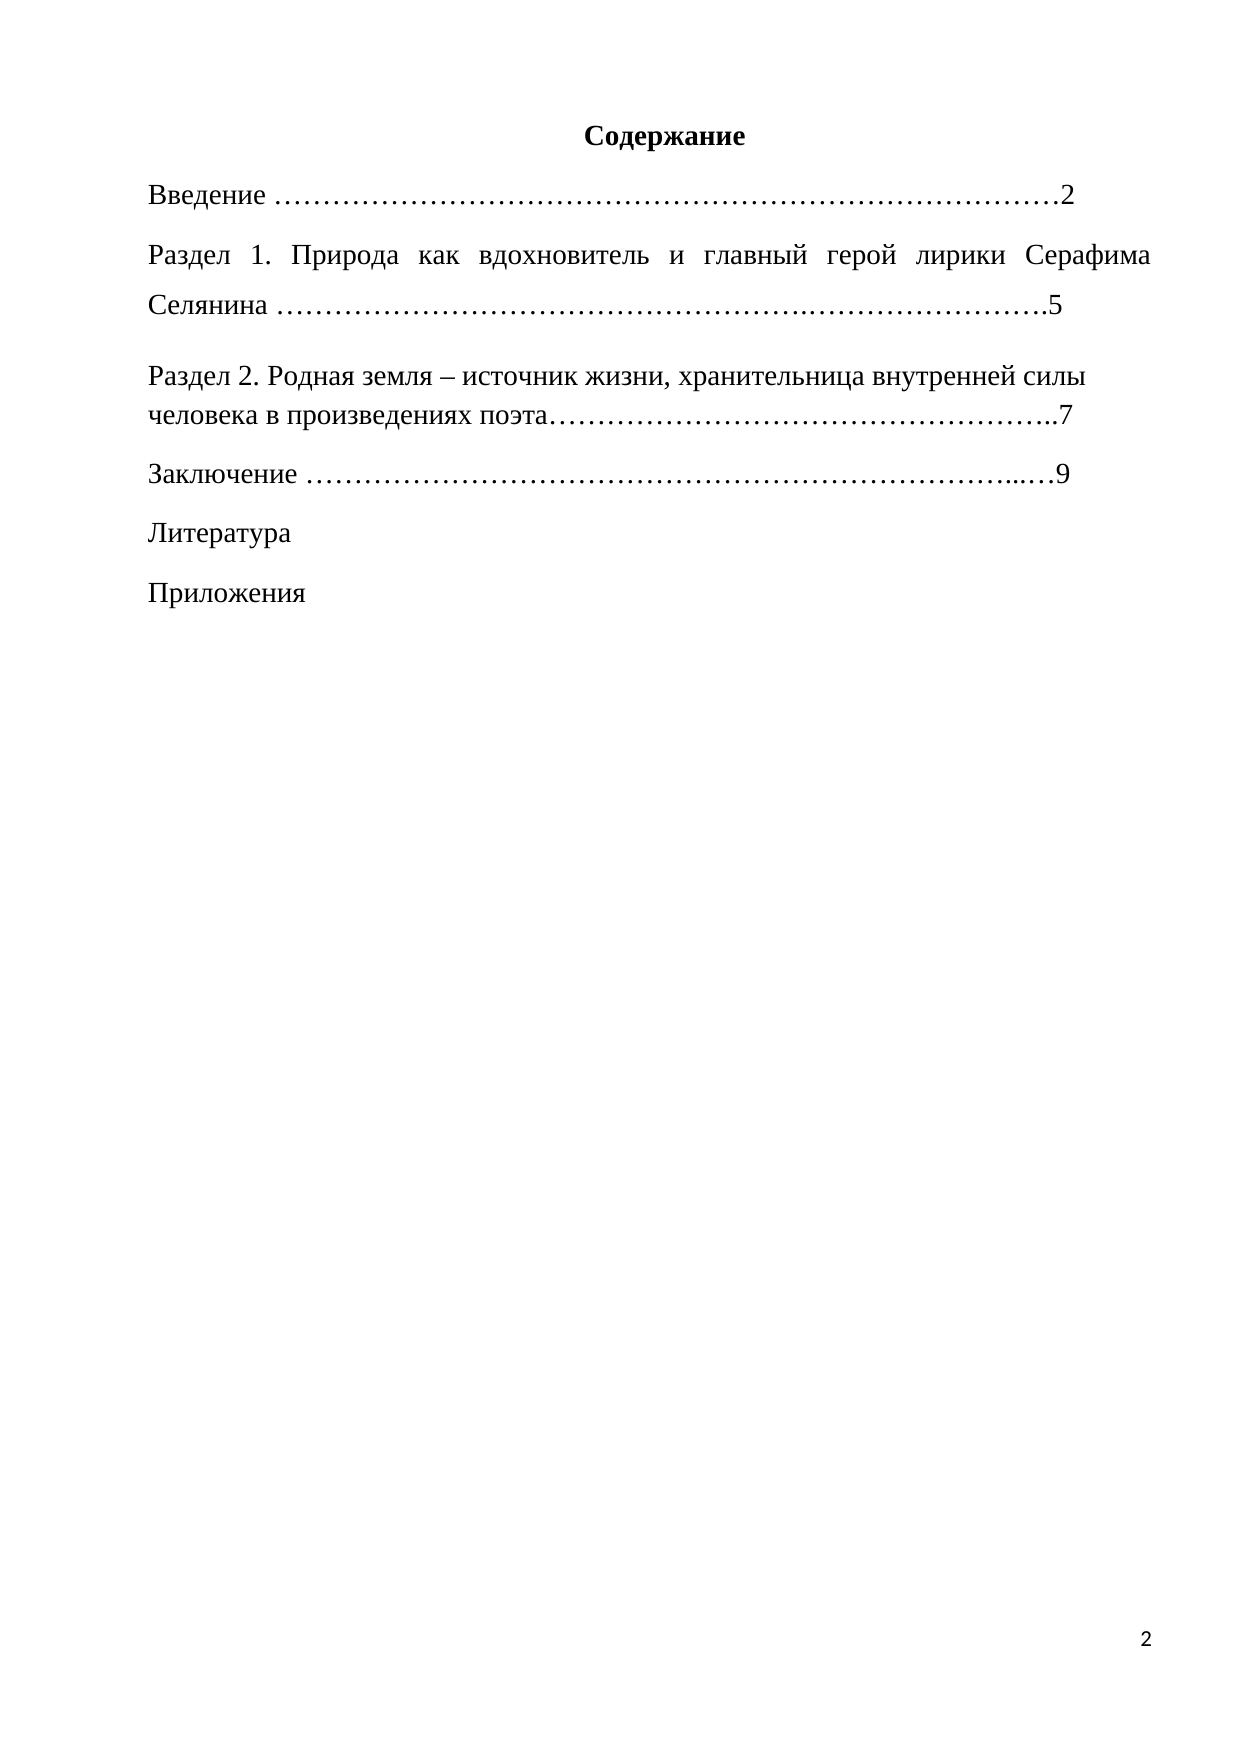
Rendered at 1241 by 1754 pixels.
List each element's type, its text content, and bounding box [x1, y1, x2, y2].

text Литература [148, 516, 1152, 549]
text Содержание [177, 118, 1152, 152]
text Введение ………………………………………………………………………2 [148, 177, 1152, 211]
text Приложения [148, 575, 1152, 608]
text Раздел 1. Природа как вдохновитель и главный герой лирики Серафима Селянина ……………………………………………….…………………….5 [148, 237, 1152, 321]
text Раздел 2. Родная земля – источник жизни, хранительница внутренней силы человека в произведениях поэта……………………………………………..7 [148, 358, 1152, 430]
text Заключение ………………………………………………………………...…9 [148, 456, 1152, 490]
